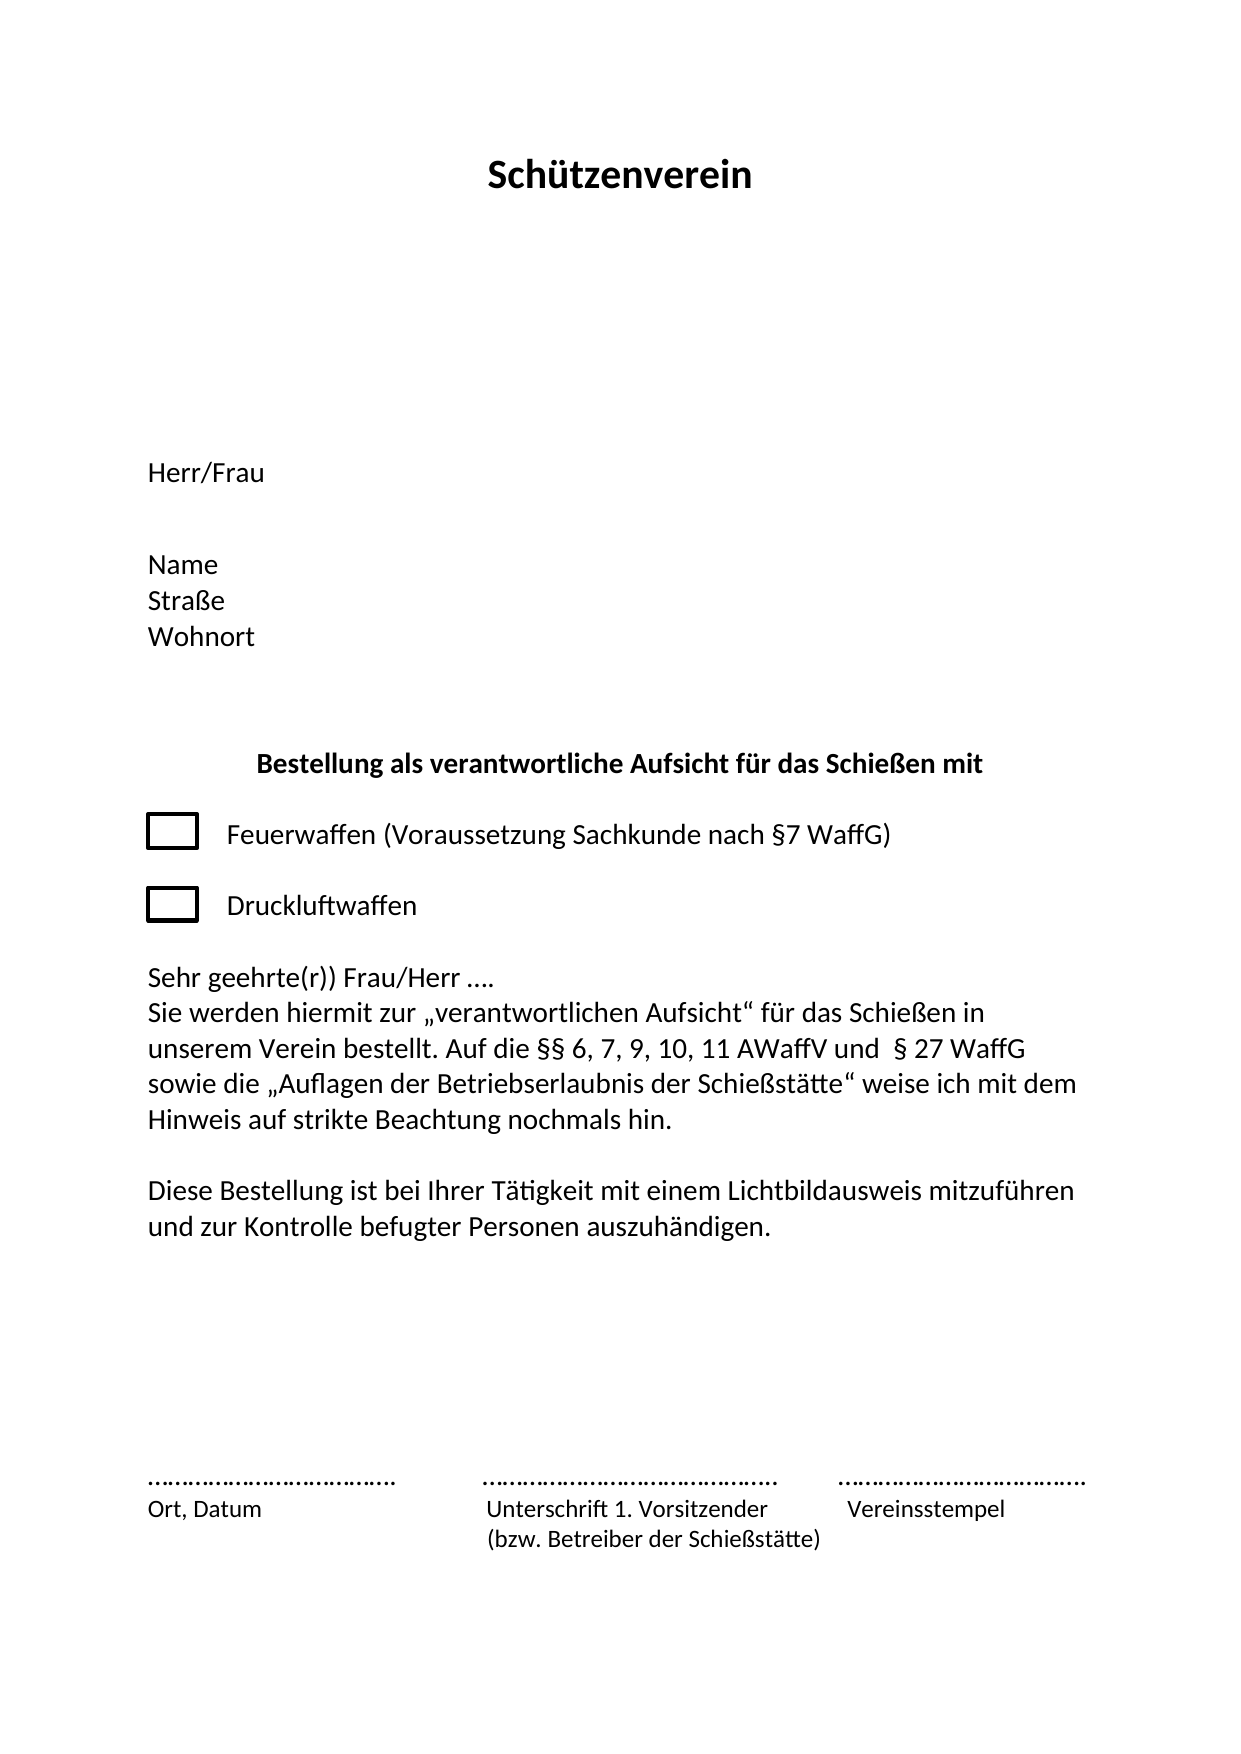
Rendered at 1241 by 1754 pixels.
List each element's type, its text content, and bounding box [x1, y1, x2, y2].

text Wohnort [148, 618, 1093, 653]
text Name [148, 546, 1093, 582]
text Straße [148, 582, 1093, 618]
text (bzw. Betreiber der Schießstätte) [148, 1523, 1093, 1554]
text Ort, Datum Unterschrift 1. Vorsitzender Vereinsstempel [148, 1493, 1093, 1523]
text Sehr geehrte(r)) Frau/Herr …. [148, 959, 1093, 994]
text Sie werden hiermit zur „verantwortlichen Aufsicht“ für das Schießen in unserem Verein bestellt. Auf die §§ 6, 7, 9, 10, 11 AWaffV und § 27 WaffG sowie die „Auflagen der Betriebserlaubnis der Schießstätte“ weise ich mit dem Hinweis auf strikte Beachtung nochmals hin. [148, 994, 1093, 1137]
text Schützenverein [148, 148, 1093, 198]
text Herr/Frau [148, 454, 1093, 490]
text ………………………………. …………………………………….. ………………………………. [148, 1457, 1093, 1493]
text Diese Bestellung ist bei Ihrer Tätigkeit mit einem Lichtbildausweis mitzuführen und zur Kontrolle befugter Personen auszuhändigen. [148, 1172, 1093, 1244]
text Bestellung als verantwortliche Aufsicht für das Schießen mit [148, 745, 1093, 781]
text Druckluftwaffen [199, 887, 1093, 923]
text Feuerwaffen (Voraussetzung Sachkunde nach §7 WaffG) [148, 816, 1093, 852]
